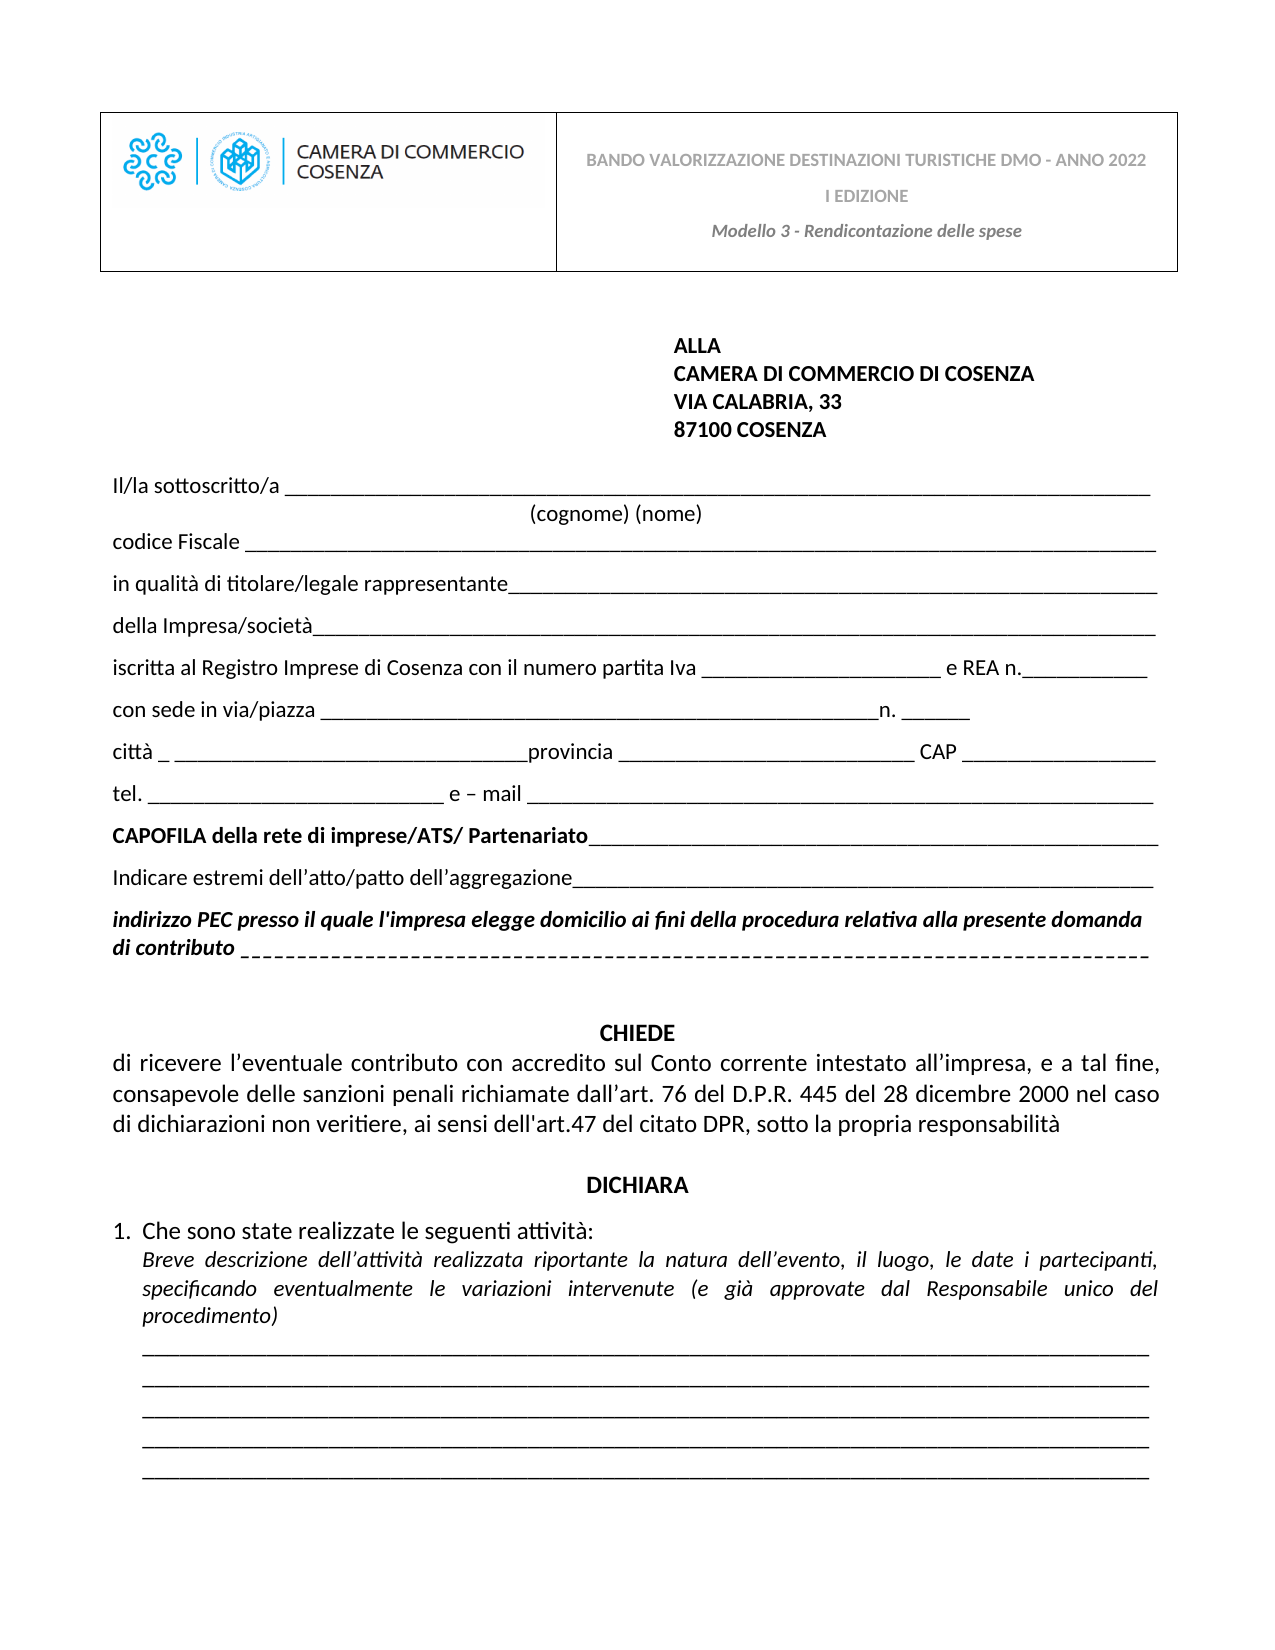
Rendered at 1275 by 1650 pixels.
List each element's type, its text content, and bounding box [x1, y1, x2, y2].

list Breve descrizione dell’attività realizzata riportante la natura dell’evento, il luogo, le date i partecipanti, specificando eventualmente le variazioni intervenute (e già approvate dal Responsabile unico del procedimento) [142, 1246, 1162, 1330]
text Indicare estremi dell’atto/patto dell’aggregazione___________________________________________________ [112, 863, 1162, 891]
text iscritta al Registro Imprese di Cosenza con il numero partita Iva _____________________ e REA n.___________ [112, 653, 1162, 681]
text CAPOFILA della rete di imprese/ATS/ Partenariato__________________________________________________ [112, 821, 1162, 849]
text DICHIARA [112, 1169, 1162, 1200]
text ALLA [112, 331, 1162, 359]
text città _ _______________________________provincia __________________________ CAP _________________ [112, 737, 1162, 765]
text di ricevere l’eventuale contributo con accredito sul Conto corrente intestato all’impresa, e a tal fine, consapevole delle sanzioni penali richiamate dall’art. 76 del D.P.R. 445 del 28 dicembre 2000 nel caso di dichiarazioni non veritiere, ai sensi dell'art.47 del citato DPR, sotto la propria responsabilità [112, 1047, 1162, 1139]
text VIA CALABRIA, 33 [112, 387, 1162, 415]
text indirizzo PEC presso il quale l'impresa elegge domicilio ai fini della procedura relativa alla presente domanda di contributo ________________________________________________________________________________ [112, 905, 1162, 961]
text codice Fiscale ________________________________________________________________________________ [112, 527, 1162, 555]
text con sede in via/piazza _________________________________________________n. ______ [112, 695, 1162, 723]
list Che sono state realizzate le seguenti attività: [112, 1215, 1162, 1246]
picture [112, 113, 545, 208]
text 87100 COSENZA [112, 415, 1162, 443]
text Il/la sottoscritto/a ____________________________________________________________________________ [112, 471, 1162, 499]
text in qualità di titolare/legale rappresentante_________________________________________________________ [112, 569, 1162, 597]
text tel. __________________________ e – mail _______________________________________________________ [112, 779, 1162, 807]
text della Impresa/società__________________________________________________________________________ [112, 611, 1162, 639]
text CHIEDE [112, 1017, 1162, 1047]
text (cognome) (nome) [112, 499, 1162, 527]
text CAMERA DI COMMERCIO DI COSENZA [112, 359, 1162, 387]
